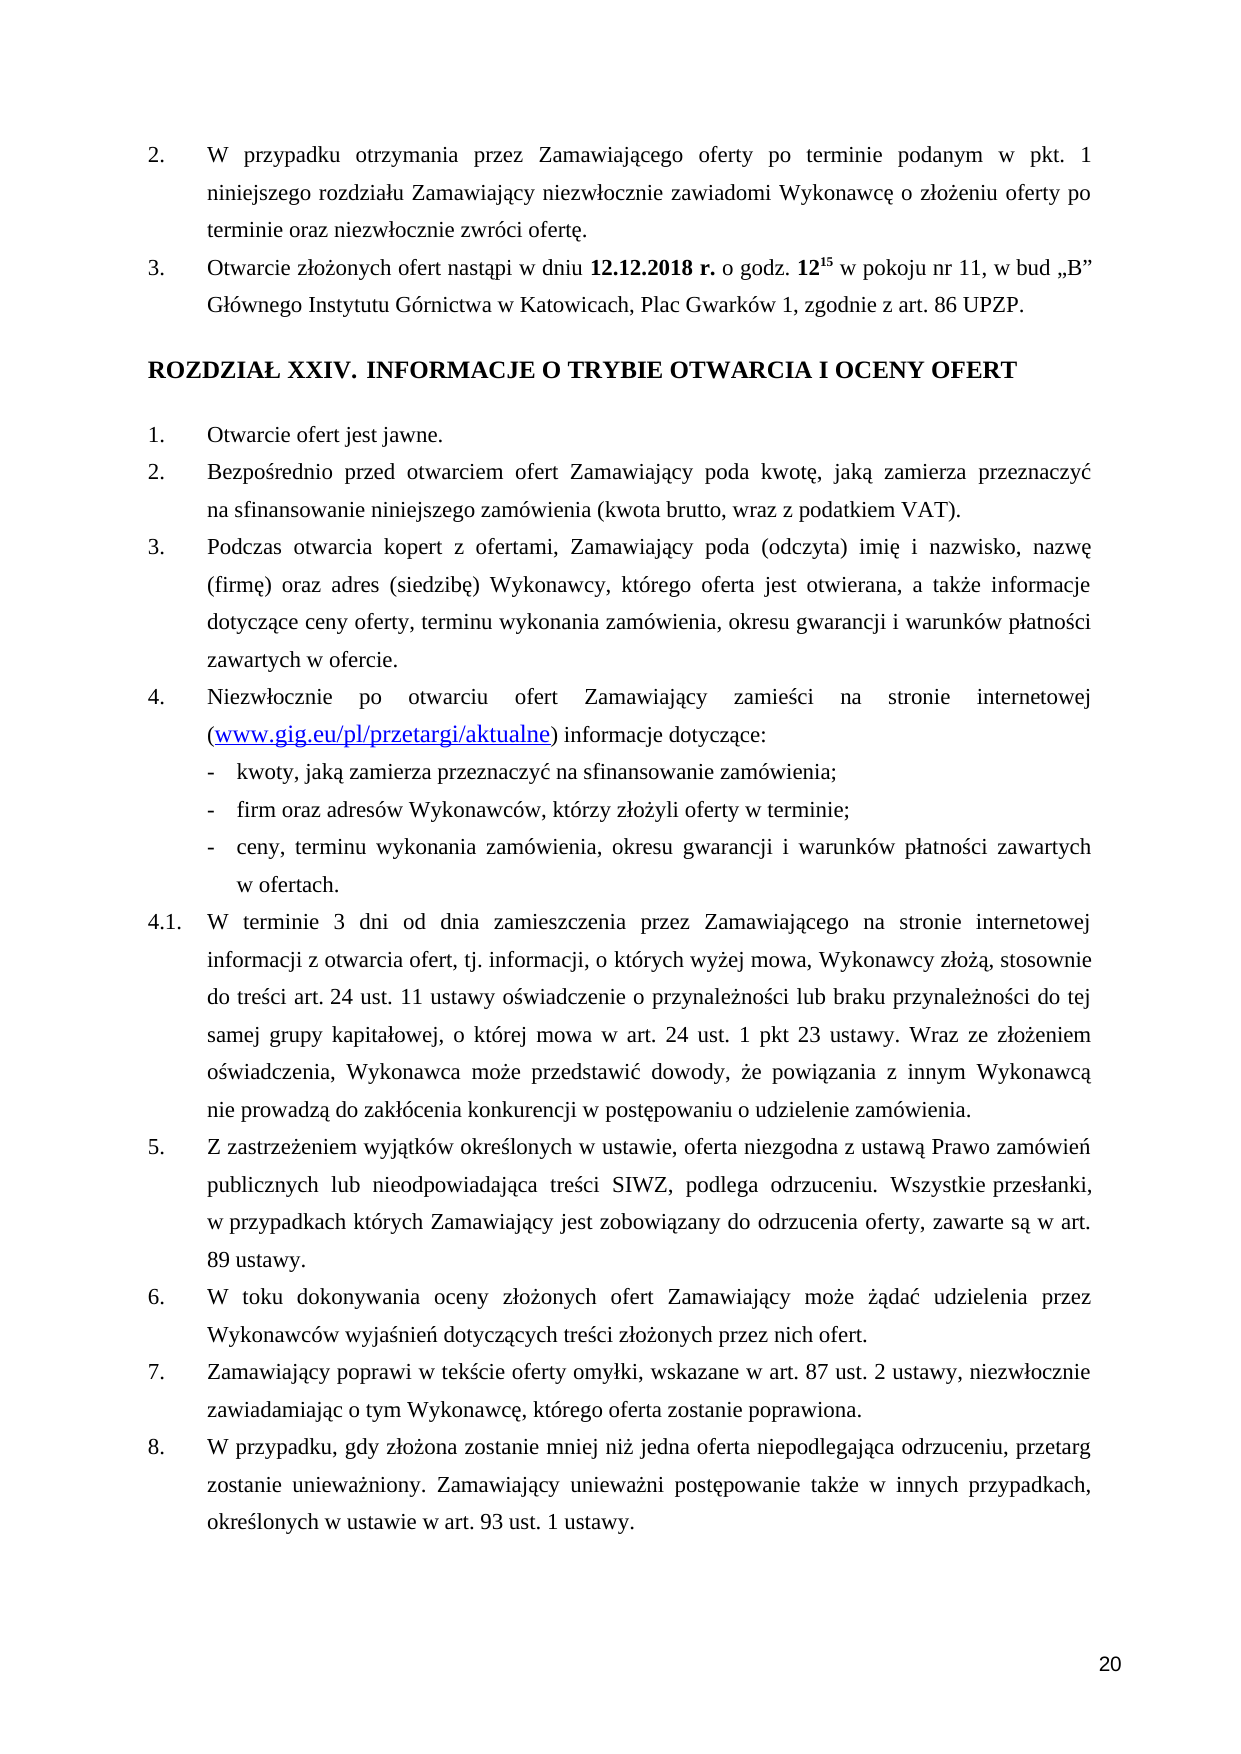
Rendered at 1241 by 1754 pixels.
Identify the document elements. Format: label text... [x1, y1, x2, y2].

subtitle ROZDZIAŁ XXIV. INFORMACJE O TRYBIE OTWARCIA I OCENY OFERT [148, 345, 1092, 387]
text - firm oraz adresów Wykonawców, którzy złożyli oferty w terminie; [207, 787, 1092, 824]
text - ceny, terminu wykonania zamówienia, okresu gwarancji i warunków płatności zawartych w ofertach. [207, 824, 1092, 899]
text 4.1. W terminie 3 dni od dnia zamieszczenia przez Zamawiającego na stronie internetowej informacji z otwarcia ofert, tj. informacji, o których wyżej mowa, Wykonawcy złożą, stosownie do treści art. 24 ust. 11 ustawy oświadczenie o przynależności lub braku przynależności do tej samej grupy kapitałowej, o której mowa w art. 24 ust. 1 pkt 23 ustawy. Wraz ze złożeniem oświadczenia, Wykonawca może przedstawić dowody, że powiązania z innym Wykonawcą nie prowadzą do zakłócenia konkurencji w postępowaniu o udzielenie zamówienia. [148, 899, 1092, 1124]
list Otwarcie ofert jest jawne. [148, 412, 1092, 449]
list W toku dokonywania oceny złożonych ofert Zamawiający może żądać udzielenia przez Wykonawców wyjaśnień dotyczących treści złożonych przez nich ofert. [148, 1274, 1092, 1349]
list Otwarcie złożonych ofert nastąpi w dniu 12.12.2018 r. o godz. 1215 w pokoju nr 11, w bud „B” Głównego Instytutu Górnictwa w Katowicach, Plac Gwarków 1, zgodnie z art. 86 UPZP. [148, 245, 1092, 320]
list Podczas otwarcia kopert z ofertami, Zamawiający poda (odczyta) imię i nazwisko, nazwę (firmę) oraz adres (siedzibę) Wykonawcy, którego oferta jest otwierana, a także informacje dotyczące ceny oferty, terminu wykonania zamówienia, okresu gwarancji i warunków płatności zawartych w ofercie. [148, 524, 1092, 674]
list W przypadku, gdy złożona zostanie mniej niż jedna oferta niepodlegająca odrzuceniu, przetarg zostanie unieważniony. Zamawiający unieważni postępowanie także w innych przypadkach, określonych w ustawie w art. 93 ust. 1 ustawy. [148, 1424, 1092, 1537]
list Z zastrzeżeniem wyjątków określonych w ustawie, oferta niezgodna z ustawą Prawo zamówień publicznych lub nieodpowiadająca treści SIWZ, podlega odrzuceniu. Wszystkie przesłanki, w przypadkach których Zamawiający jest zobowiązany do odrzucenia oferty, zawarte są w art. 89 ustawy. [148, 1124, 1092, 1274]
list W przypadku otrzymania przez Zamawiającego oferty po terminie podanym w pkt. 1 niniejszego rozdziału Zamawiający niezwłocznie zawiadomi Wykonawcę o złożeniu oferty po terminie oraz niezwłocznie zwróci ofertę. [148, 133, 1092, 245]
text - kwoty, jaką zamierza przeznaczyć na sfinansowanie zamówienia; [207, 749, 1092, 787]
list Zamawiający poprawi w tekście oferty omyłki, wskazane w art. 87 ust. 2 ustawy, niezwłocznie zawiadamiając o tym Wykonawcę, którego oferta zostanie poprawiona. [148, 1349, 1092, 1424]
list Bezpośrednio przed otwarciem ofert Zamawiający poda kwotę, jaką zamierza przeznaczyć na sfinansowanie niniejszego zamówienia (kwota brutto, wraz z podatkiem VAT). [148, 449, 1092, 524]
list Niezwłocznie po otwarciu ofert Zamawiający zamieści na stronie internetowej (www.gig.eu/pl/przetargi/aktualne) informacje dotyczące: [148, 674, 1092, 749]
